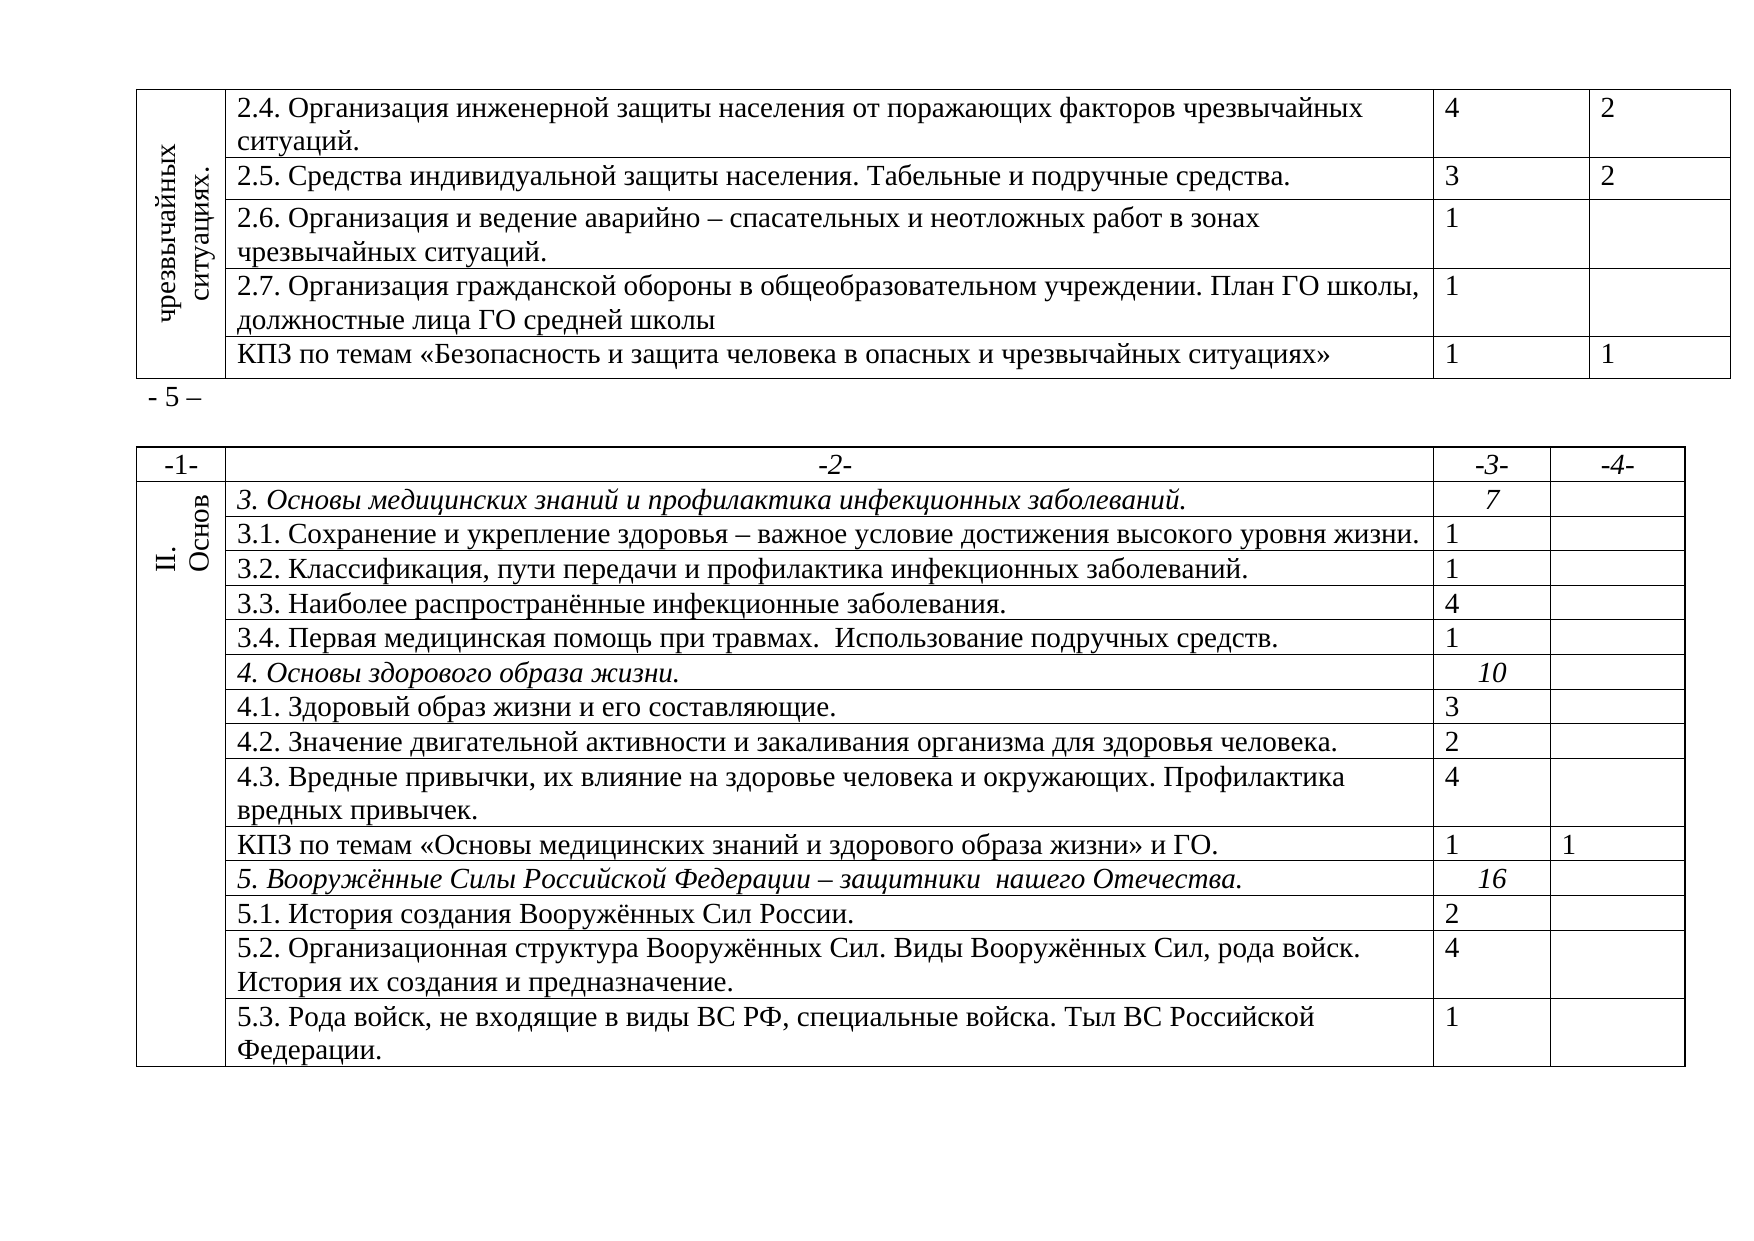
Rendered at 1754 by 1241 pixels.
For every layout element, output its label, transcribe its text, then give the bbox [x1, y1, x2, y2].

table_cell 5.3. Рода войск, не входящие в виды ВС РФ, специальные войска. Тыл ВС Российской Федерации. [226, 999, 1433, 1066]
table_cell 1 [1434, 551, 1550, 585]
table_cell 1 [1434, 827, 1550, 860]
table_cell 10 [1434, 655, 1550, 688]
table_cell 2.5. Средства индивидуальной защиты населения. Табельные и подручные средства. [226, 158, 1433, 199]
table_cell 5. Вооружённые Силы Российской Федерации – защитники нашего Отечества. [226, 861, 1433, 895]
table_cell 2.7. Организация гражданской обороны в общеобразовательном учреждении. План ГО школы, должностные лица ГО средней школы [226, 269, 1433, 336]
table_cell [1551, 655, 1684, 688]
table_cell 2 [1590, 158, 1730, 199]
table_cell 1 [1434, 200, 1589, 267]
table_cell 5.2. Организационная структура Вооружённых Сил. Виды Вооружённых Сил, рода войск. История их создания и предназначение. [226, 931, 1433, 998]
table_cell 1 [1434, 517, 1550, 550]
table_cell 7 [1434, 482, 1550, 516]
table_cell КПЗ по темам «Безопасность и защита человека в опасных и чрезвычайных ситуациях» [226, 337, 1433, 378]
table_cell [1551, 551, 1684, 585]
table_cell [1551, 724, 1684, 758]
table_cell 4. Основы здорового образа жизни. [226, 655, 1433, 688]
table_cell КПЗ по темам «Основы медицинских знаний и здорового образа жизни» и ГО. [226, 827, 1433, 860]
table_cell [1551, 861, 1684, 895]
table_cell 4.1. Здоровый образ жизни и его составляющие. [226, 690, 1433, 723]
table_cell 2 [1434, 896, 1550, 929]
table_cell 16 [1434, 861, 1550, 895]
table_cell [1551, 482, 1684, 516]
table_cell 4.3. Вредные привычки, их влияние на здоровье человека и окружающих. Профилактика вредных привычек. [226, 759, 1433, 826]
table_cell [1551, 586, 1684, 619]
table_cell 2 [1590, 90, 1730, 157]
table_cell 1 [1434, 337, 1589, 378]
table_cell 1 [1590, 337, 1730, 378]
table_cell 3.4. Первая медицинская помощь при травмах. Использование подручных средств. [226, 620, 1433, 654]
table_header -1- [137, 448, 225, 481]
table_cell 1 [1551, 827, 1684, 860]
table_cell [1590, 269, 1730, 336]
table_cell [1551, 690, 1684, 723]
table_header -4- [1551, 448, 1684, 481]
table_header -3- [1434, 448, 1550, 481]
table_cell [1551, 999, 1684, 1066]
table_cell 4 [1434, 931, 1550, 998]
table_cell [1551, 896, 1684, 929]
table_cell 1 [1434, 620, 1550, 654]
table_cell [1551, 620, 1684, 654]
table_cell [1551, 759, 1684, 826]
table_cell 5.1. История создания Вооружённых Сил России. [226, 896, 1433, 929]
table_cell 1 [1434, 269, 1589, 336]
table_cell 4.2. Значение двигательной активности и закаливания организма для здоровья человека. [226, 724, 1433, 758]
table_cell [1590, 200, 1730, 267]
table_cell 1 [1434, 999, 1550, 1066]
table_cell 4 [1434, 90, 1589, 157]
table_cell 2.4. Организация инженерной защиты населения от поражающих факторов чрезвычайных ситуаций. [226, 90, 1433, 157]
table_header -2- [226, 448, 1433, 481]
table_cell 3 [1434, 690, 1550, 723]
table_cell 3.3. Наиболее распространённые инфекционные заболевания. [226, 586, 1433, 619]
table_cell 3.1. Сохранение и укрепление здоровья – важное условие достижения высокого уровня жизни. [226, 517, 1433, 550]
table_cell [1551, 517, 1684, 550]
table_cell [1551, 931, 1684, 998]
table_cell II. Основы медицинских знаний и здорового образа жизни. [137, 482, 225, 1066]
table_cell 4 [1434, 586, 1550, 619]
text - 5 – [148, 379, 1707, 413]
table_cell 4 [1434, 759, 1550, 826]
table_cell 3. Основы медицинских знаний и профилактика инфекционных заболеваний. [226, 482, 1433, 516]
table_cell 2.6. Организация и ведение аварийно – спасательных и неотложных работ в зонах чрезвычайных ситуаций. [226, 200, 1433, 267]
table_cell 3.2. Классификация, пути передачи и профилактика инфекционных заболеваний. [226, 551, 1433, 585]
table_cell 3 [1434, 158, 1589, 199]
table_cell 2 [1434, 724, 1550, 758]
